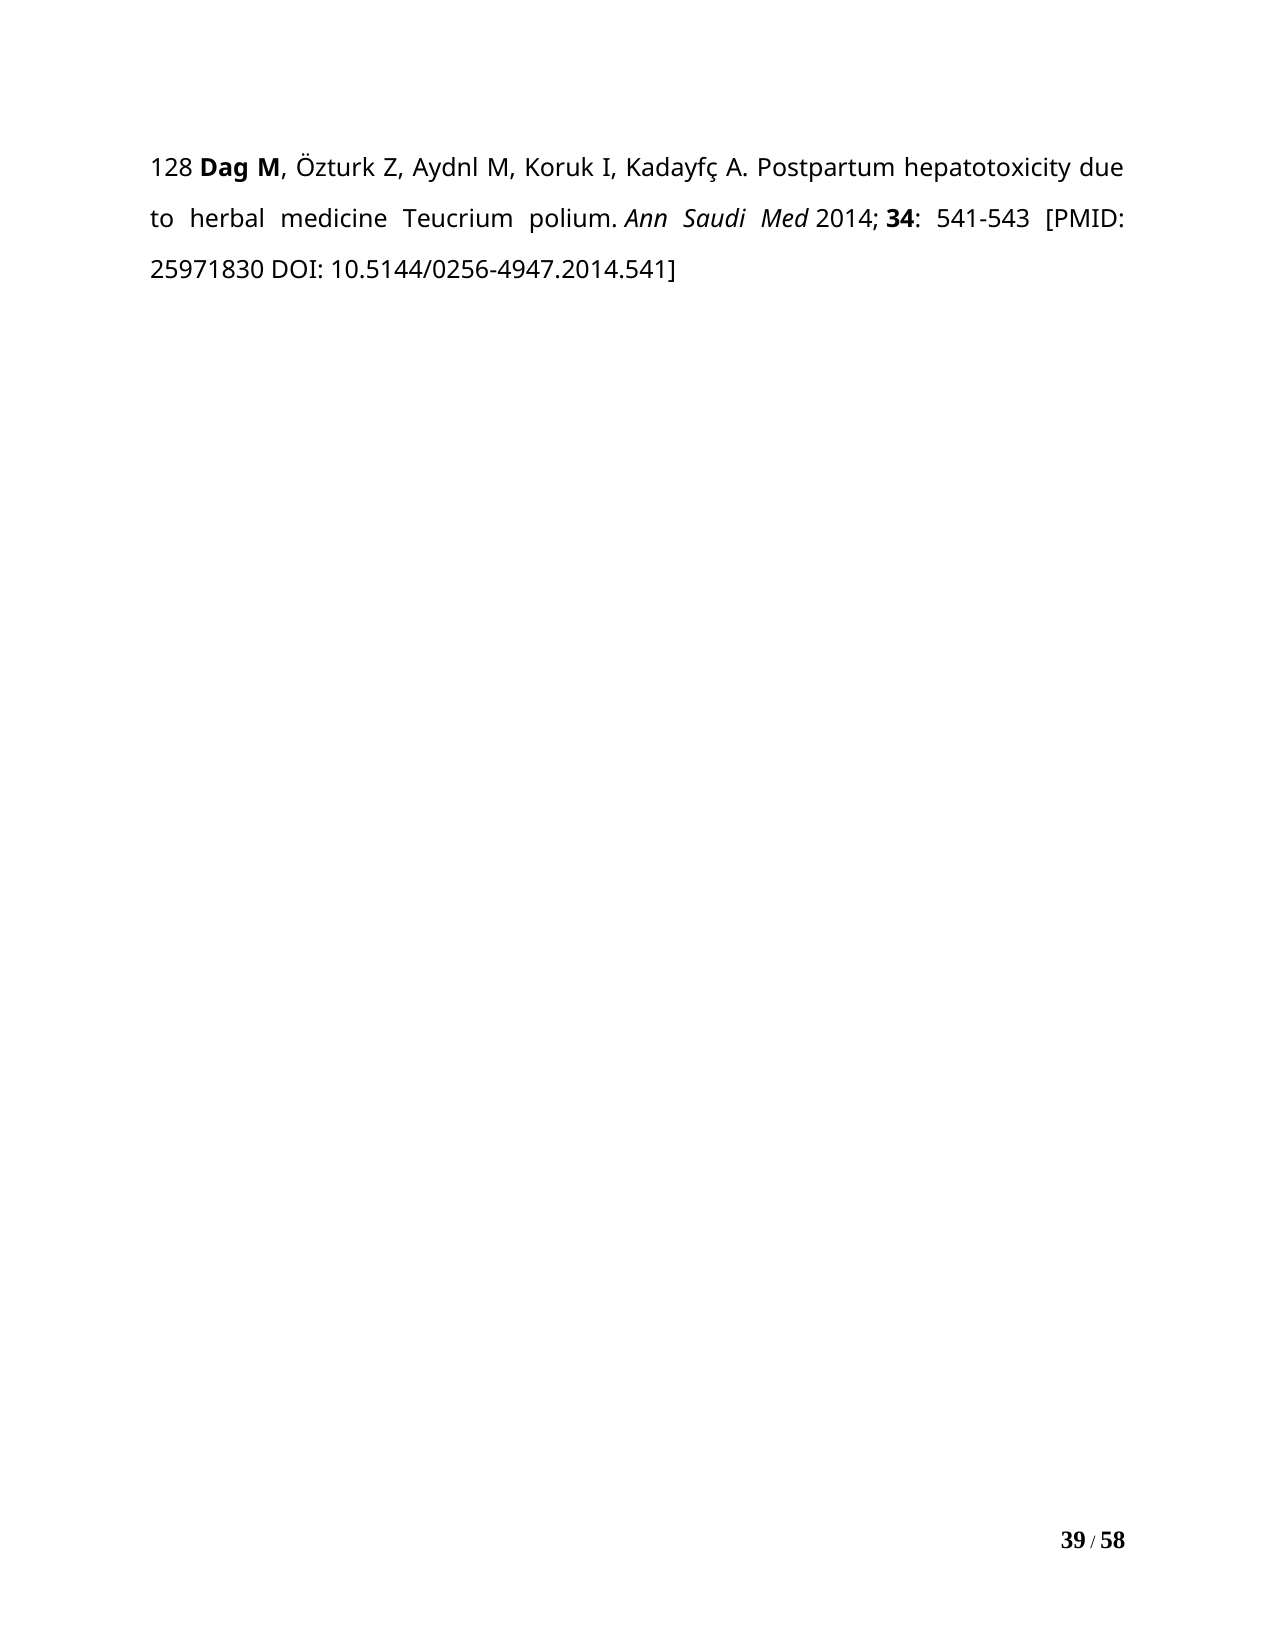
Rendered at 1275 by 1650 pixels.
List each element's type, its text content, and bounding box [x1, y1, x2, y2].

text 128 Dag M, Özturk Z, Aydnl M, Koruk I, Kadayfç A. Postpartum hepatotoxicity due to herbal medicine Teucrium polium. Ann Saudi Med 2014; 34: 541-543 [PMID: 25971830 DOI: 10.5144/0256-4947.2014.541] [150, 150, 1125, 286]
